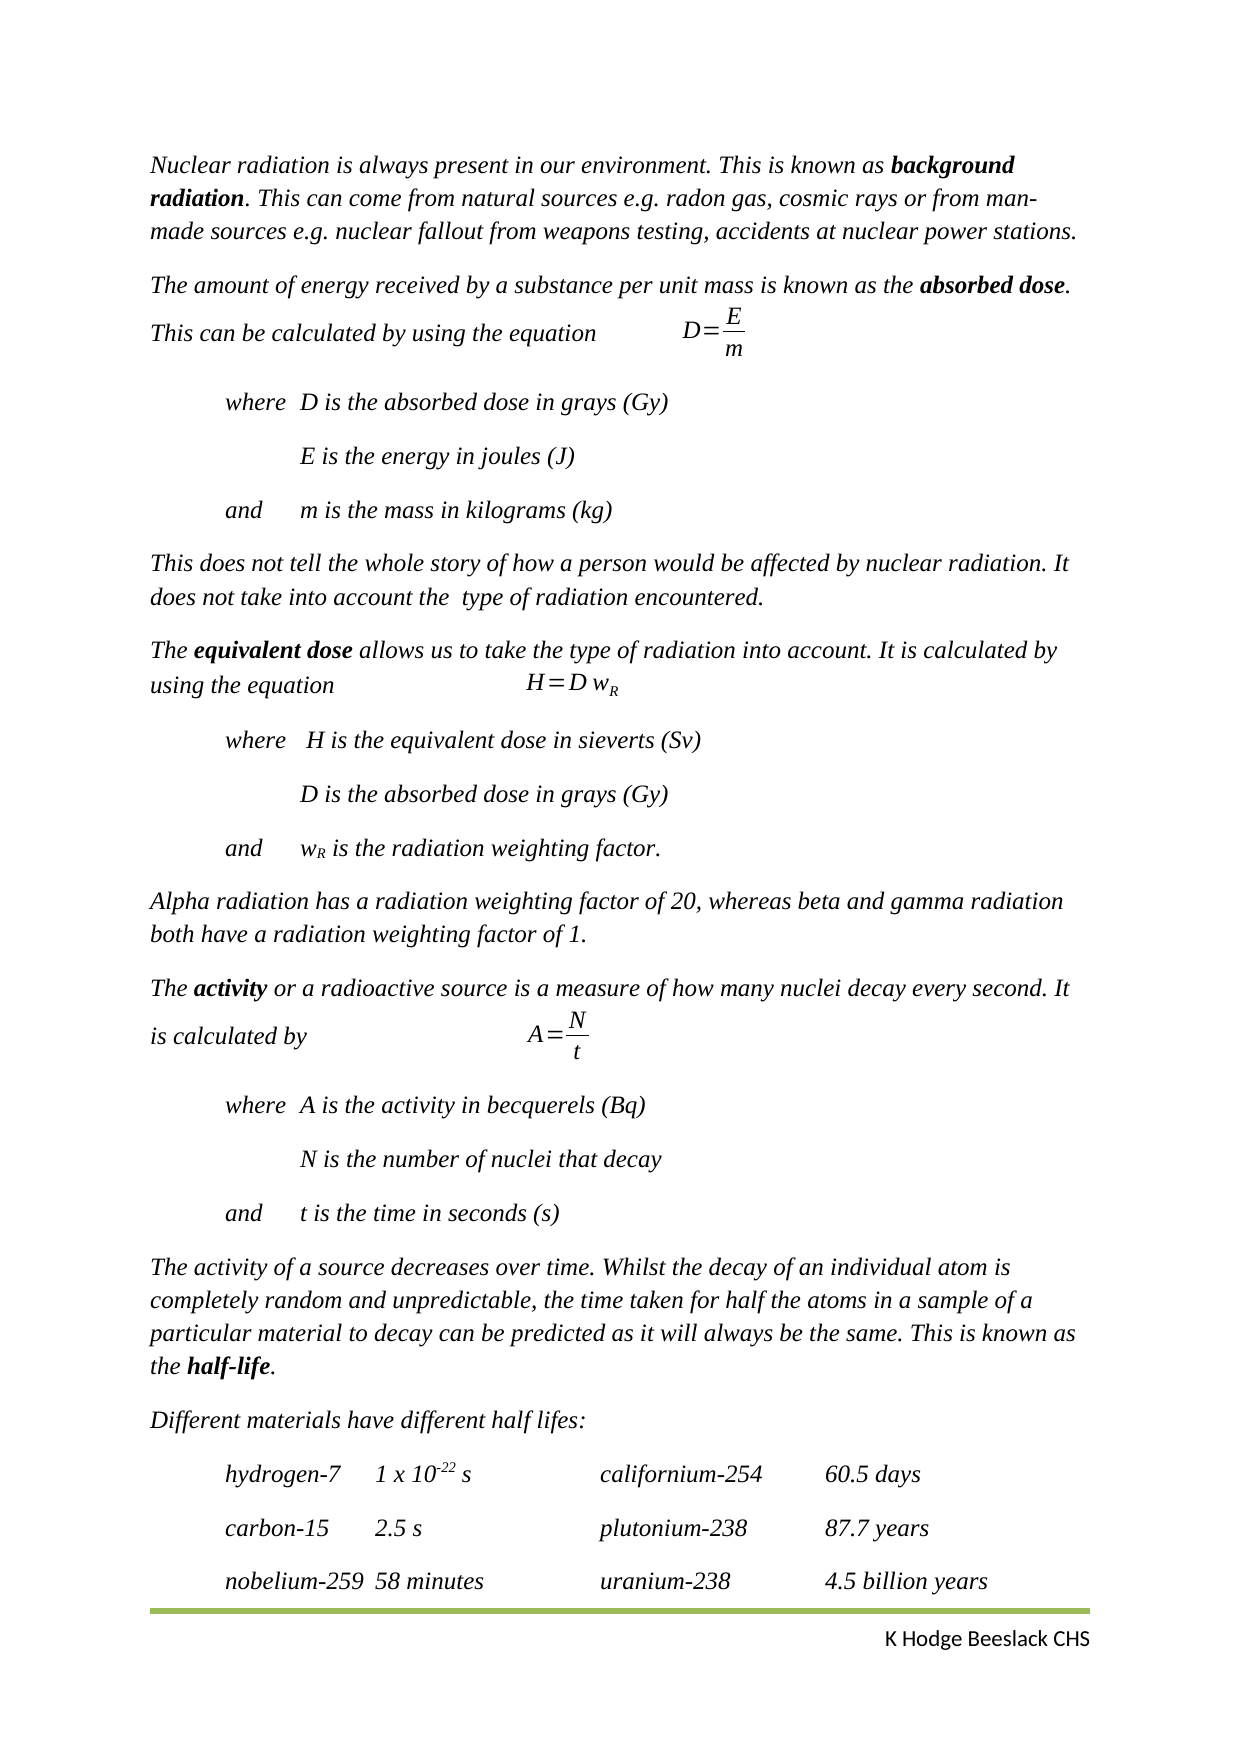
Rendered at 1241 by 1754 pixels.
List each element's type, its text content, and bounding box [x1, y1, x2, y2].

text nobelium-259 58 minutes uranium-238 4.5 billion years [150, 1566, 1090, 1595]
text hydrogen-7 1 x 10-22 s californium-254 60.5 days [150, 1459, 1090, 1487]
text and m is the mass in kilograms (kg) [150, 495, 1090, 523]
text Alpha radiation has a radiation weighting factor of 20, whereas beta and gamma radiation both have a radiation weighting factor of 1. [150, 886, 1090, 948]
text E is the energy in joules (J) [150, 441, 1090, 469]
text where D is the absorbed dose in grays (Gy) [150, 387, 1090, 416]
text The activity or a radioactive source is a measure of how many nuclei decay every second. It is calculated by [150, 973, 1090, 1065]
text This does not tell the whole story of how a person would be affected by nuclear radiation. It does not take into account the type of radiation encountered. [150, 548, 1090, 610]
text where A is the activity in becquerels (Bq) [150, 1090, 1090, 1119]
text where H is the equivalent dose in sieverts (Sv) [150, 725, 1090, 754]
text and wR is the radiation weighting factor. [150, 833, 1090, 861]
text The activity of a source decreases over time. Whilst the decay of an individual atom is completely random and unpredictable, the time taken for half the atoms in a sample of a particular material to decay can be predicted as it will always be the same. This is known as the half-life. [150, 1252, 1090, 1380]
text carbon-15 2.5 s plutonium-238 87.7 years [150, 1513, 1090, 1541]
text The equivalent dose allows us to take the type of radiation into account. It is calculated by using the equation [150, 635, 1090, 700]
text and t is the time in seconds (s) [150, 1198, 1090, 1227]
text Nuclear radiation is always present in our environment. This is known as background radiation. This can come from natural sources e.g. radon gas, cosmic rays or from man-made sources e.g. nuclear fallout from weapons testing, accidents at nuclear power stations. [150, 150, 1090, 245]
text Different materials have different half lifes: [150, 1405, 1090, 1434]
text N is the number of nuclei that decay [150, 1144, 1090, 1173]
text The amount of energy received by a substance per unit mass is known as the absorbed dose. This can be calculated by using the equation [150, 270, 1090, 362]
text D is the absorbed dose in grays (Gy) [150, 779, 1090, 807]
